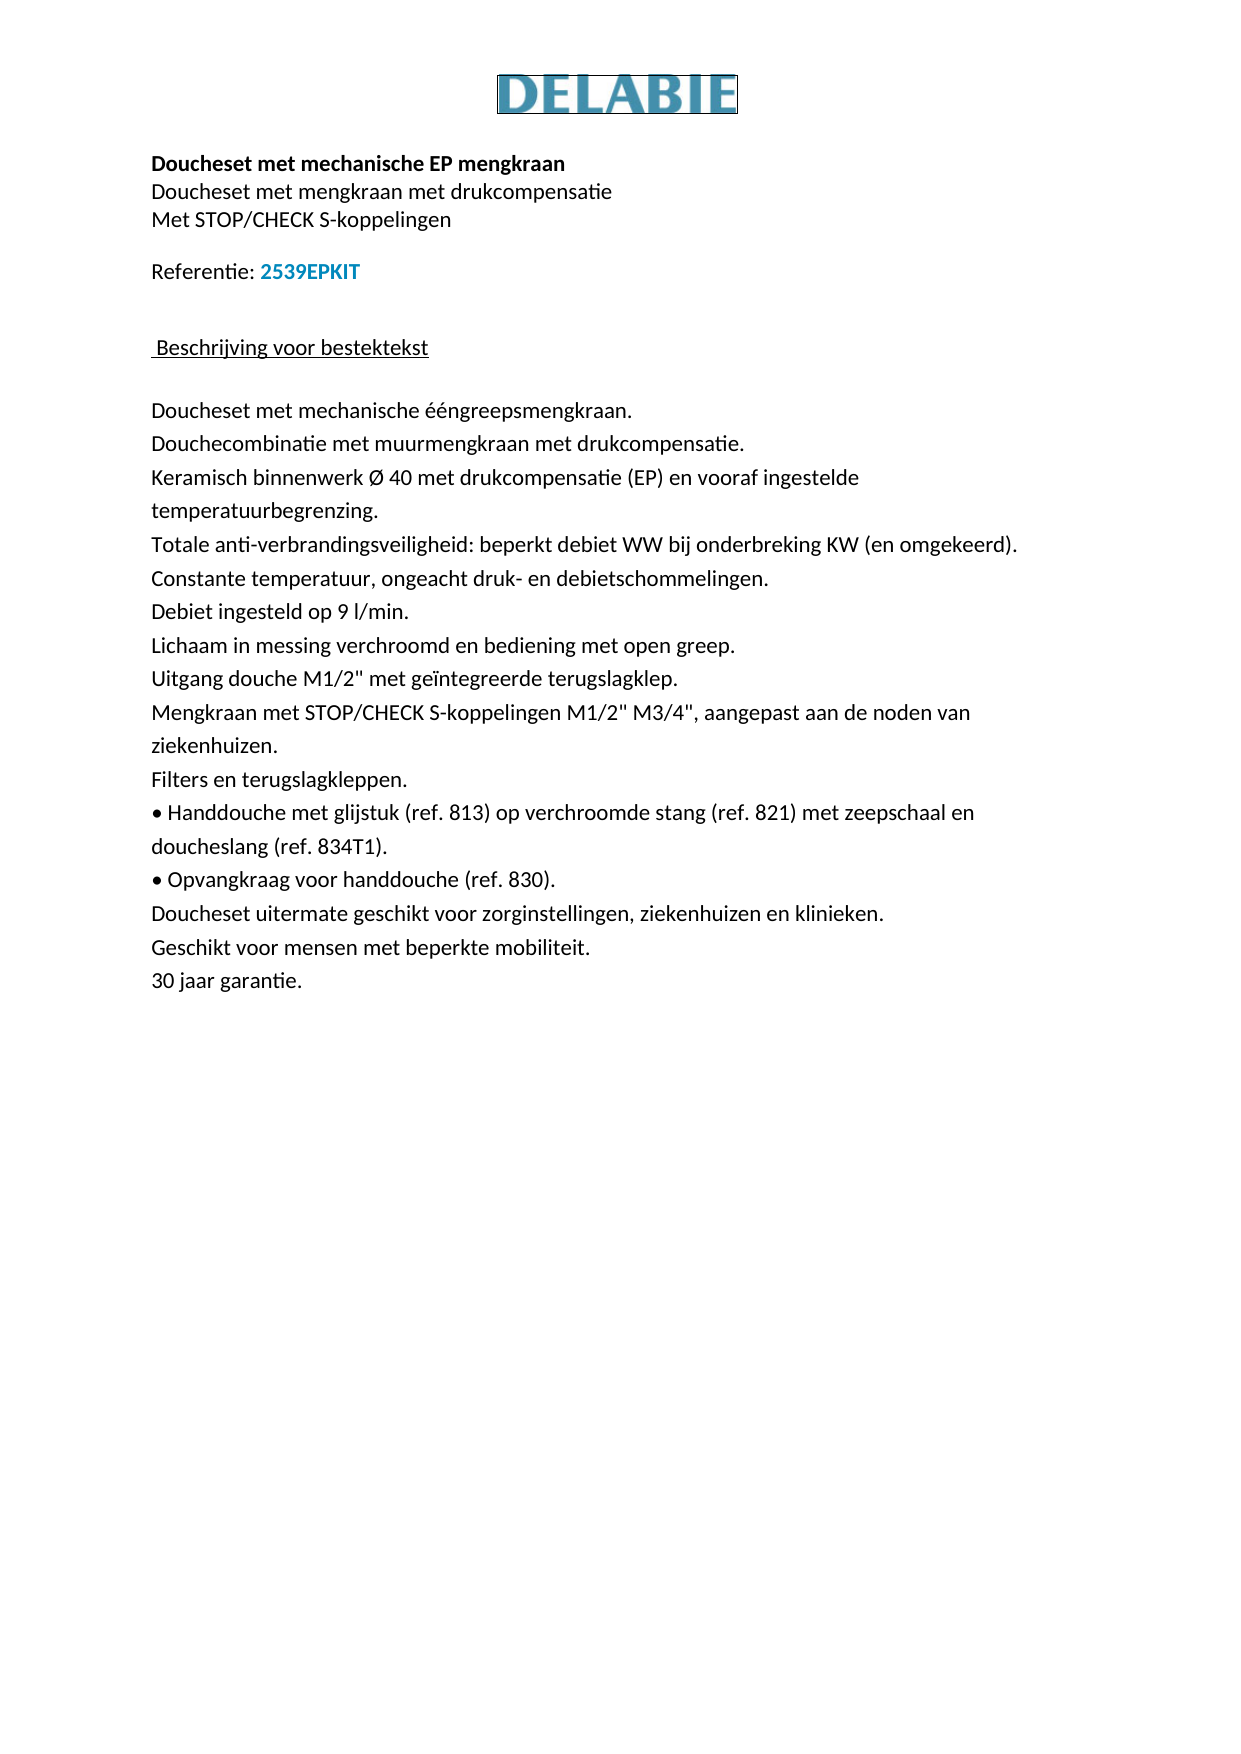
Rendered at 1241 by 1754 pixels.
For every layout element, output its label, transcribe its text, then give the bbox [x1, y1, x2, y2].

text Douchecombinatie met muurmengkraan met drukcompensatie. [151, 429, 1084, 458]
text 30 jaar garantie. [151, 966, 1084, 994]
text Doucheset met mechanische ééngreepsmengkraan. [151, 396, 1084, 424]
text Beschrijving voor bestektekst [151, 333, 1084, 361]
text Keramisch binnenwerk Ø 40 met drukcompensatie (EP) en vooraf ingestelde temperatuurbegrenzing. [151, 463, 1084, 525]
text Doucheset met mechanische EP mengkraan [151, 149, 1084, 177]
text • Handdouche met glijstuk (ref. 813) op verchroomde stang (ref. 821) met zeepschaal en doucheslang (ref. 834T1). [151, 798, 1084, 860]
text Referentie: 2539EPKIT [151, 257, 1084, 285]
text • Opvangkraag voor handdouche (ref. 830). [151, 866, 1084, 894]
text Mengkraan met STOP/CHECK S-koppelingen M1/2" M3/4", aangepast aan de noden van ziekenhuizen. [151, 698, 1084, 759]
text Doucheset uitermate geschikt voor zorginstellingen, ziekenhuizen en klinieken. [151, 899, 1084, 927]
text Constante temperatuur, ongeacht druk- en debietschommelingen. [151, 564, 1084, 592]
picture [498, 76, 737, 113]
text Uitgang douche M1/2" met geïntegreerde terugslagklep. [151, 664, 1084, 692]
text Debiet ingesteld op 9 l/min. [151, 597, 1084, 625]
text Totale anti-verbrandingsveiligheid: beperkt debiet WW bij onderbreking KW (en omgekeerd). [151, 530, 1084, 558]
text Geschikt voor mensen met beperkte mobiliteit. [151, 933, 1084, 961]
text Filters en terugslagkleppen. [151, 765, 1084, 793]
text Met STOP/CHECK S-koppelingen [151, 205, 1084, 233]
text Doucheset met mengkraan met drukcompensatie [151, 177, 1084, 205]
text Lichaam in messing verchroomd en bediening met open greep. [151, 631, 1084, 659]
